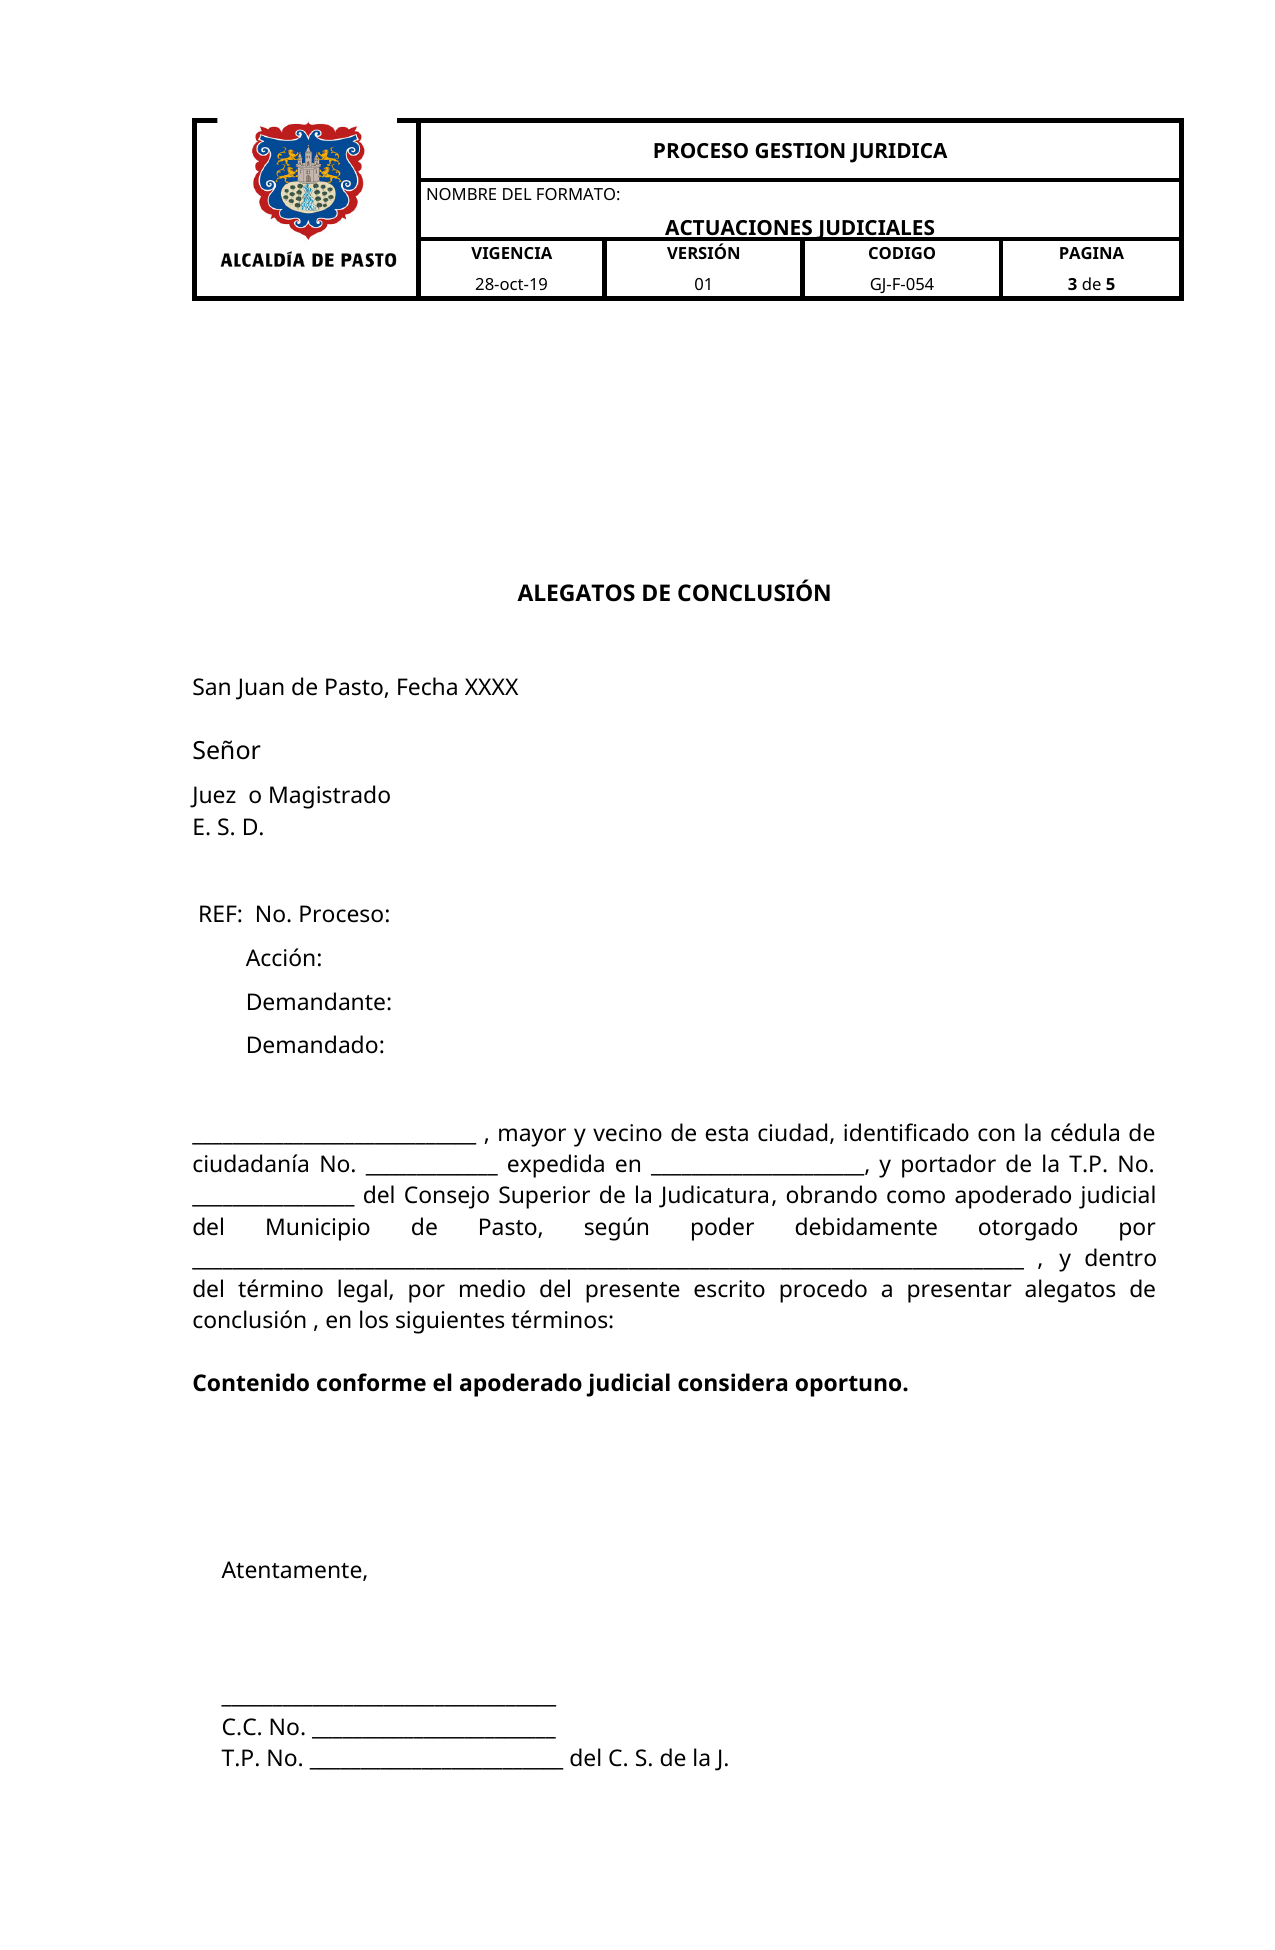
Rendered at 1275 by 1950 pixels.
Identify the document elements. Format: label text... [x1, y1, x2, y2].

text Atentamente, [221, 1554, 1157, 1586]
text Señor [192, 733, 1157, 767]
text Demandado: [192, 1029, 1157, 1061]
text Juez o Magistrado [192, 779, 1157, 811]
text ALEGATOS DE CONCLUSIÓN [192, 577, 1157, 608]
text _________________________________ [221, 1679, 1157, 1711]
text T.P. No. _________________________ del C. S. de [221, 1742, 1157, 1773]
text ____________________________ , mayor y vecino de esta ciudad, identificado con la cédula de ciudadanía No. _____________ expedida en _____________________, y portador de ________________ del Consejo Superior de la Judicatura, obrando como apoderado judicial del Municipio de Pasto, según poder debidamente otorgado por __________________________________________________________________________________ , y dentro del término legal, por medio del presente escrito procedo a presentar alegatos de conclusión , en los siguientes términos: [192, 1117, 1157, 1336]
text Acción: [192, 942, 1157, 973]
picture [215, 118, 397, 265]
text REF: No. Proceso: [192, 898, 1157, 929]
text E. S. D. [192, 811, 1157, 842]
text C.C. No. ________________________ [221, 1711, 1157, 1742]
text Contenido conforme el apoderado judicial considera oportuno. [192, 1367, 1157, 1398]
text Demandante: [192, 986, 1157, 1017]
text San Juan de Pasto, Fecha XXXX [192, 670, 1157, 702]
